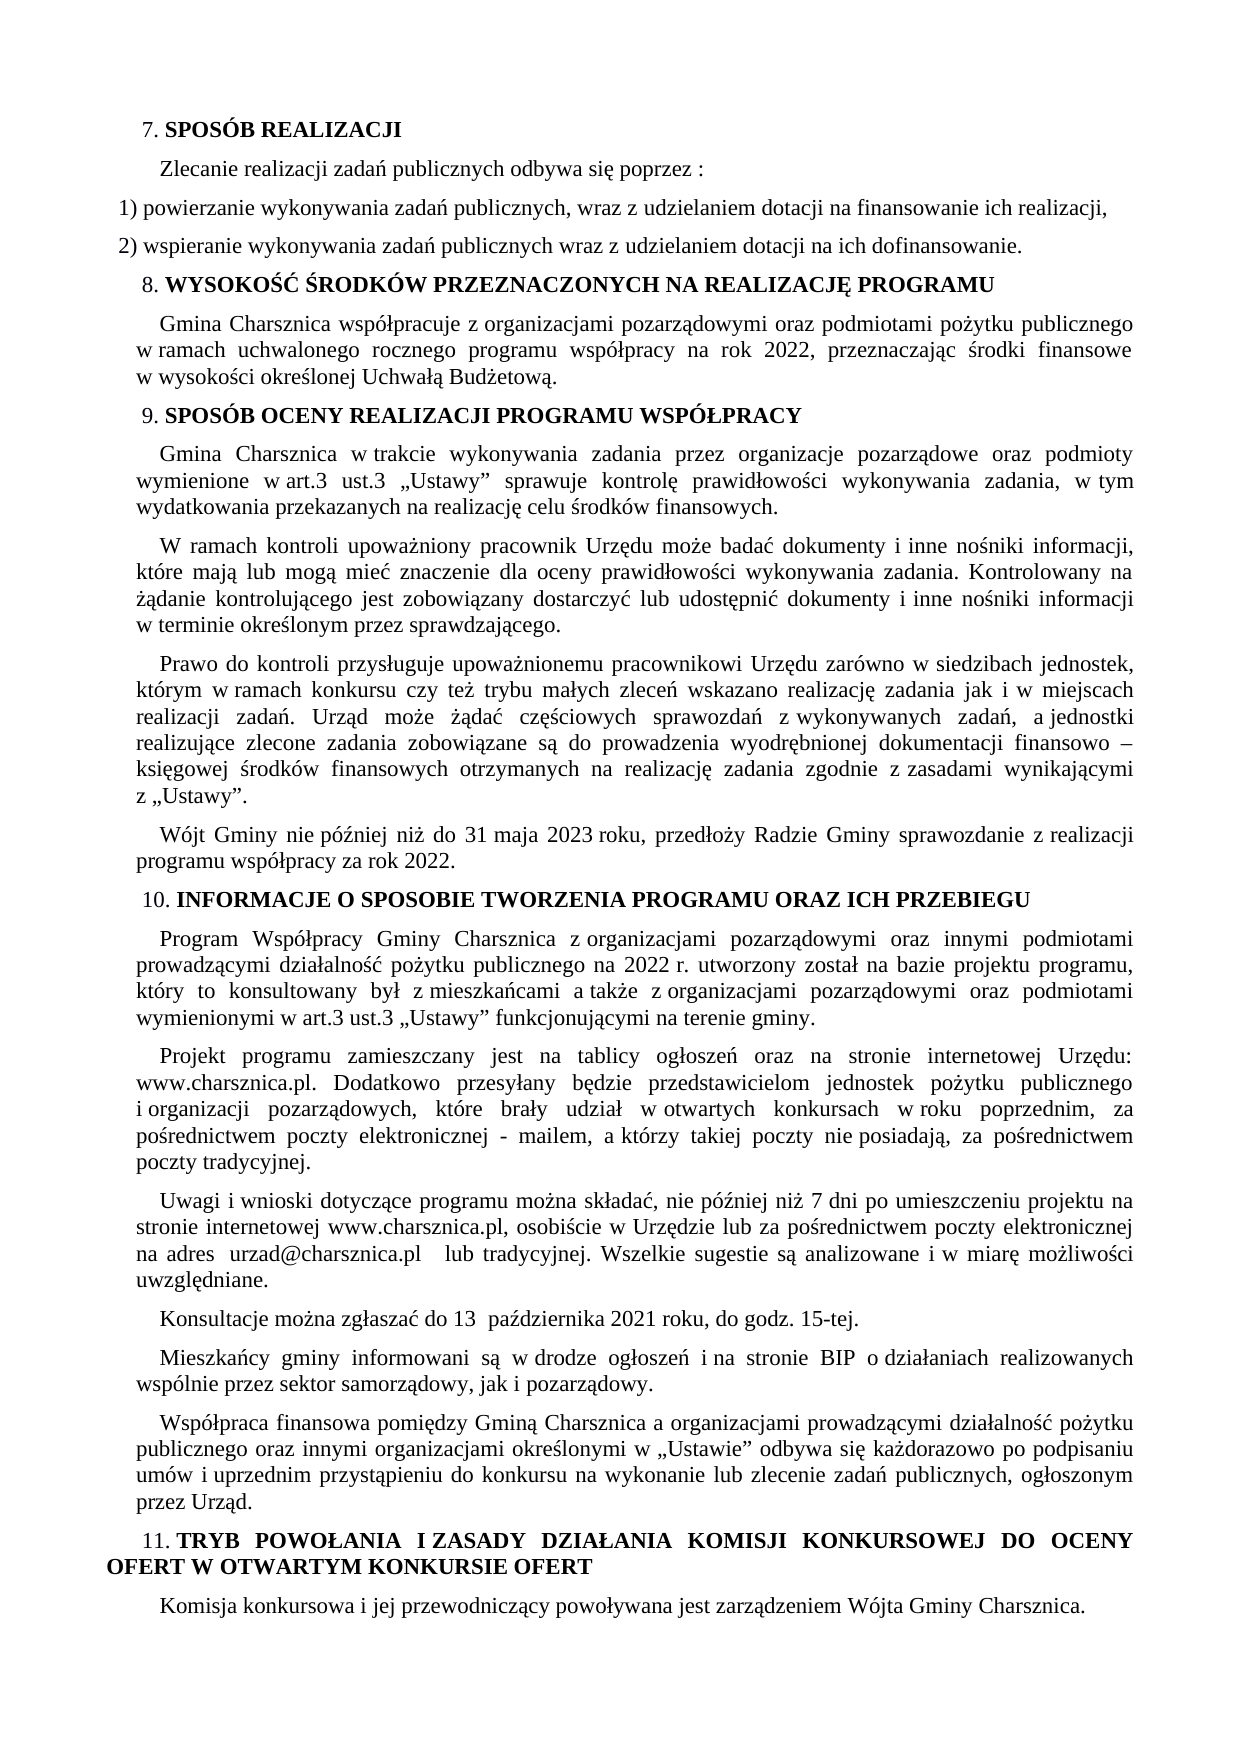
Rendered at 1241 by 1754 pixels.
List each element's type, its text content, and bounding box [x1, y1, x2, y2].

text 7. SPOSÓB REALIZACJI [106, 116, 1134, 142]
text 2) wspieranie wykonywania zadań publicznych wraz z udzielaniem dotacji na ich dofinansowanie. [118, 232, 1134, 259]
text 8. WYSOKOŚĆ ŚRODKÓW PRZEZNACZONYCH NA REALIZACJĘ PROGRAMU [106, 271, 1134, 298]
text 10. INFORMACJE O SPOSOBIE TWORZENIA PROGRAMU ORAZ ICH PRZEBIEGU [106, 886, 1134, 912]
text 1) powierzanie wykonywania zadań publicznych, wraz z udzielaniem dotacji na finansowanie ich realizacji, [118, 193, 1134, 220]
text W ramach kontroli upoważniony pracownik Urzędu może badać dokumenty i inne nośniki informacji, które mają lub mogą mieć znaczenie dla oceny prawidłowości wykonywania zadania. Kontrolowany na żądanie kontrolującego jest zobowiązany dostarczyć lub udostępnić dokumenty i inne nośniki informacji w terminie określonym przez sprawdzającego. [136, 532, 1134, 637]
text Wójt Gminy nie później niż do 31 maja 2023 roku, przedłoży Radzie Gminy sprawozdanie z realizacji programu współpracy za rok 2022. [136, 821, 1134, 873]
text 11. TRYB POWOŁANIA I ZASADY DZIAŁANIA KOMISJI KONKURSOWEJ DO OCENY OFERT W OTWARTYM KONKURSIE OFERT [106, 1527, 1134, 1579]
text 9. SPOSÓB OCENY REALIZACJI PROGRAMU WSPÓŁPRACY [106, 402, 1134, 428]
text Uwagi i wnioski dotyczące programu można składać, nie później niż 7 dni po umieszczeniu projektu na stronie internetowej www.charsznica.pl, osobiście w Urzędzie lub za pośrednictwem poczty elektronicznej na adres urzad@charsznica.pl lub tradycyjnej. Wszelkie sugestie są analizowane i w miarę możliwości uwzględniane. [136, 1187, 1134, 1292]
text Komisja konkursowa i jej przewodniczący powoływana jest zarządzeniem Wójta Gminy Charsznica. [136, 1592, 1134, 1618]
text Mieszkańcy gminy informowani są w drodze ogłoszeń i na stronie BIP o działaniach realizowanych wspólnie przez sektor samorządowy, jak i pozarządowy. [136, 1344, 1134, 1396]
text Współpraca finansowa pomiędzy Gminą Charsznica a organizacjami prowadzącymi działalność pożytku publicznego oraz innymi organizacjami określonymi w „Ustawie” odbywa się każdorazowo po podpisaniu umów i uprzednim przystąpieniu do konkursu na wykonanie lub zlecenie zadań publicznych, ogłoszonym przez Urząd. [136, 1409, 1134, 1514]
text Prawo do kontroli przysługuje upoważnionemu pracownikowi Urzędu zarówno w siedzibach jednostek, którym w ramach konkursu czy też trybu małych zleceń wskazano realizację zadania jak i w miejscach realizacji zadań. Urząd może żądać częściowych sprawozdań z wykonywanych zadań, a jednostki realizujące zlecone zadania zobowiązane są do prowadzenia wyodrębnionej dokumentacji finansowo – księgowej środków finansowych otrzymanych na realizację zadania zgodnie z zasadami wynikającymi z „Ustawy”. [136, 650, 1134, 808]
text Gmina Charsznica współpracuje z organizacjami pozarządowymi oraz podmiotami pożytku publicznego w ramach uchwalonego rocznego programu współpracy na rok 2022, przeznaczając środki finansowe w wysokości określonej Uchwałą Budżetową. [136, 310, 1134, 389]
text Program Współpracy Gminy Charsznica z organizacjami pozarządowymi oraz innymi podmiotami prowadzącymi działalność pożytku publicznego na 2022 r. utworzony został na bazie projektu programu, który to konsultowany był z mieszkańcami a także z organizacjami pozarządowymi oraz podmiotami wymienionymi w art.3 ust.3 „Ustawy” funkcjonującymi na terenie gminy. [136, 925, 1134, 1030]
text Projekt programu zamieszczany jest na tablicy ogłoszeń oraz na stronie internetowej Urzędu: www.charsznica.pl. Dodatkowo przesyłany będzie przedstawicielom jednostek pożytku publicznego i organizacji pozarządowych, które brały udział w otwartych konkursach w roku poprzednim, za pośrednictwem poczty elektronicznej - mailem, a którzy takiej poczty nie posiadają, za pośrednictwem poczty tradycyjnej. [136, 1043, 1134, 1174]
text Gmina Charsznica w trakcie wykonywania zadania przez organizacje pozarządowe oraz podmioty wymienione w art.3 ust.3 „Ustawy” sprawuje kontrolę prawidłowości wykonywania zadania, w tym wydatkowania przekazanych na realizację celu środków finansowych. [136, 441, 1134, 519]
text Konsultacje można zgłaszać do 13 października 2021 roku, do godz. 15-tej. [136, 1305, 1134, 1331]
text Zlecanie realizacji zadań publicznych odbywa się poprzez : [136, 155, 1134, 181]
